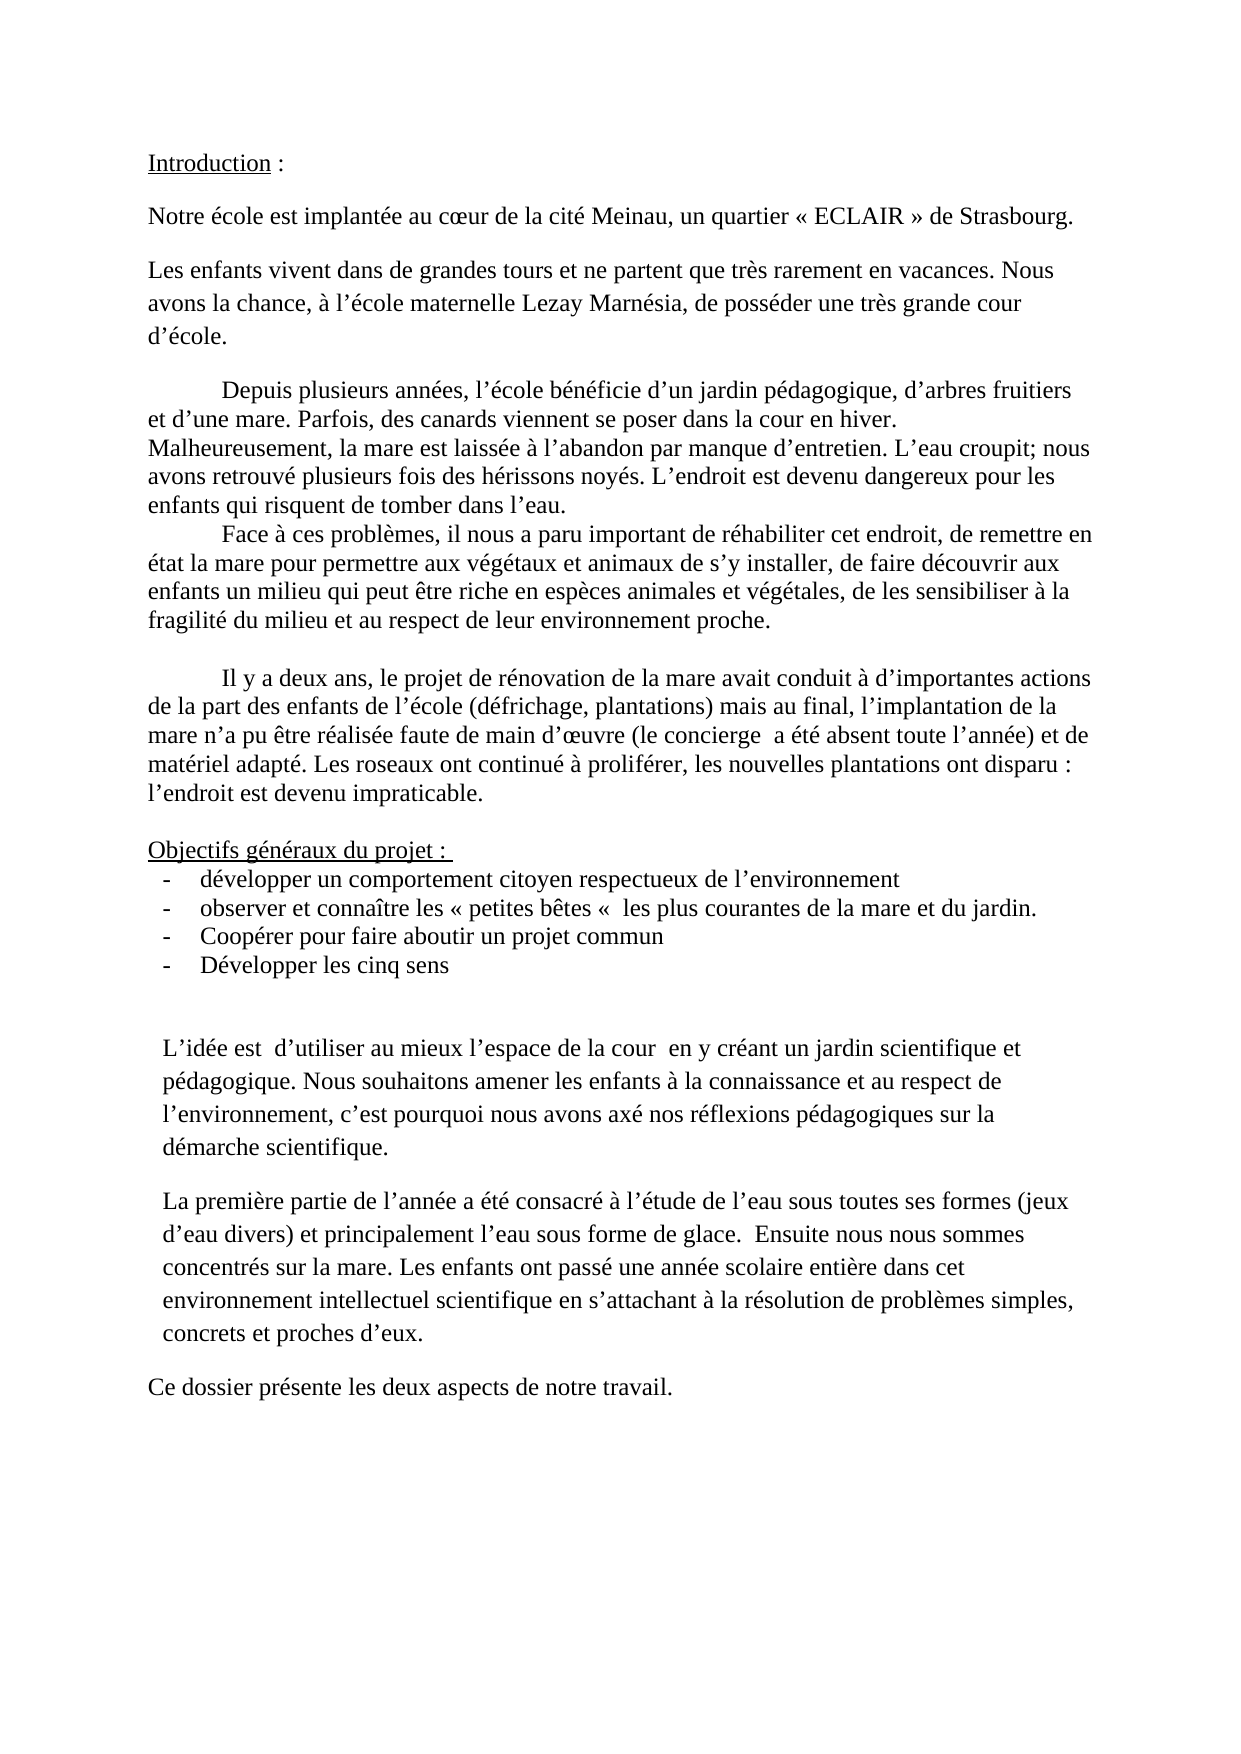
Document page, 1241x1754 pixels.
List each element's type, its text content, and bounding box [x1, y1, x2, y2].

text Les enfants vivent dans de grandes tours et ne partent que très rarement en vacances. Nous avons la chance, à l’école maternelle Lezay Marnésia, de posséder une très grande cour d’école. [148, 255, 1093, 350]
list Développer les cinq sens [162, 950, 1093, 979]
text La première partie de l’année a été consacré à l’étude de l’eau sous toutes ses formes (jeux d’eau divers) et principalement l’eau sous forme de glace. Ensuite nous nous sommes concentrés sur la mare. Les enfants ont passé une année scolaire entière dans cet environnement intellectuel scientifique en s’attachant à la résolution de problèmes simples, concrets et proches d’eux. [162, 1186, 1093, 1347]
text Depuis plusieurs années, l’école bénéficie d’un jardin pédagogique, d’arbres fruitiers et d’une mare. Parfois, des canards viennent se poser dans la cour en hiver. [148, 375, 1093, 433]
list observer et connaître les « petites bêtes « les plus courantes de la mare et du jardin. [162, 893, 1093, 921]
text Objectifs généraux du projet : [148, 835, 1093, 864]
text L’idée est d’utiliser au mieux l’espace de la cour en y créant un jardin scientifique et pédagogique. Nous souhaitons amener les enfants à la connaissance et au respect de l’environnement, c’est pourquoi nous avons axé nos réflexions pédagogiques sur la démarche scientifique. [162, 1033, 1093, 1161]
text Il y a deux ans, le projet de rénovation de la mare avait conduit à d’importantes actions de la part des enfants de l’école (défrichage, plantations) mais au final, l’implantation de la mare n’a pu être réalisée faute de main d’œuvre (le concierge a été absent toute l’année) et de matériel adapté. Les roseaux ont continué à proliférer, les nouvelles plantations ont disparu : l’endroit est devenu impraticable. [148, 663, 1093, 806]
text Ce dossier présente les deux aspects de notre travail. [148, 1372, 1093, 1400]
text Face à ces problèmes, il nous a paru important de réhabiliter cet endroit, de remettre en état la mare pour permettre aux végétaux et animaux de s’y installer, de faire découvrir aux enfants un milieu qui peut être riche en espèces animales et végétales, de les sensibiliser à la fragilité du milieu et au respect de leur environnement proche. [148, 519, 1093, 634]
text Introduction : [148, 148, 1093, 176]
text Notre école est implantée au cœur de la cité Meinau, un quartier « ECLAIR » de Strasbourg. [148, 201, 1093, 230]
list développer un comportement citoyen respectueux de l’environnement [162, 864, 1093, 893]
list Coopérer pour faire aboutir un projet commun [162, 921, 1093, 950]
text Malheureusement, la mare est laissée à l’abandon par manque d’entretien. L’eau croupit; nous avons retrouvé plusieurs fois des hérissons noyés. L’endroit est devenu dangereux pour les enfants qui risquent de tomber dans l’eau. [148, 433, 1093, 519]
